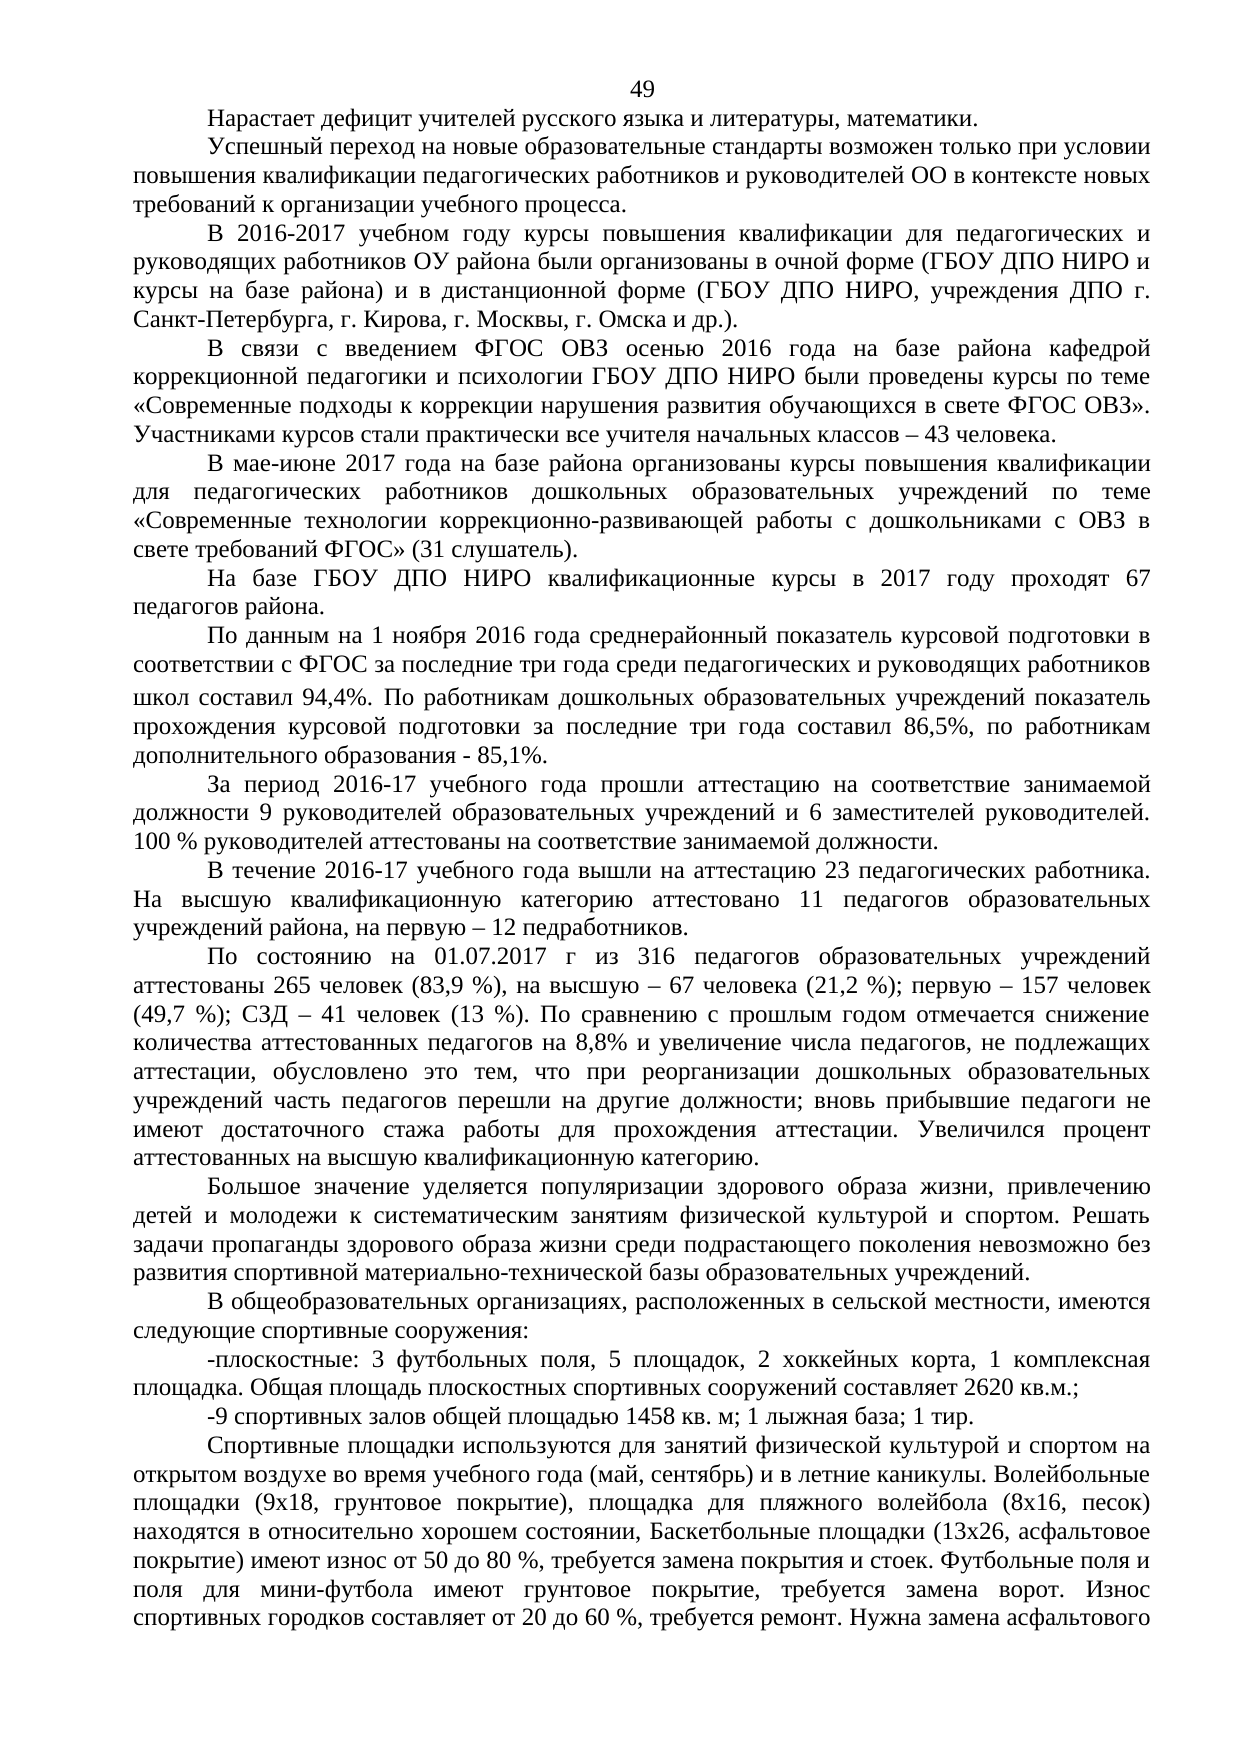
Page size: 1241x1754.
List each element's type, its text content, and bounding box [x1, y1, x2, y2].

text За период 2016-17 учебного года прошли аттестацию на соответствие занимаемой должности 9 руководителей образовательных учреждений и 6 заместителей руководителей. 100 % руководителей аттестованы на соответствие занимаемой должности. [133, 769, 1152, 855]
list В общеобразовательных организациях, расположенных в сельской местности, имеются следующие спортивные сооружения: [133, 1286, 1152, 1344]
text Большое значение уделяется популяризации здорового образа жизни, привлечению детей и молодежи к систематическим занятиям физической культурой и спортом. Решать задачи пропаганды здорового образа жизни среди подрастающего поколения невозможно без развития спортивной материально-технической базы образовательных учреждений. [133, 1171, 1152, 1286]
text По данным на 1 ноября 2016 года среднерайонный показатель курсовой подготовки в соответствии с ФГОС за последние три года среди педагогических и руководящих работников школ составил 94,4%. По работникам дошкольных образовательных учреждений показатель прохождения курсовой подготовки за последние три года составил 86,5%, по работникам дополнительного образования - 85,1%. [133, 620, 1152, 769]
text В 2016-2017 учебном году курсы повышения квалификации для педагогических и руководящих работников ОУ района были организованы в очной форме (ГБОУ ДПО НИРО и курсы на базе района) и в дистанционной форме (ГБОУ ДПО НИРО, учреждения ДПО г. Санкт-Петербурга, г. Кирова, г. Москвы, г. Омска и др.). [133, 218, 1152, 333]
text Нарастает дефицит учителей русского языка и литературы, математики. [133, 103, 1152, 131]
text В течение 2016-17 учебного года вышли на аттестацию 23 педагогических работника. На высшую квалификационную категорию аттестовано 11 педагогов образовательных учреждений района, на первую – 12 педработников. [133, 855, 1152, 941]
text В связи с введением ФГОС ОВЗ осенью 2016 года на базе района кафедрой коррекционной педагогики и психологии ГБОУ ДПО НИРО были проведены курсы по теме «Современные подходы к коррекции нарушения развития обучающихся в свете ФГОС ОВЗ». Участниками курсов стали практически все учителя начальных классов – 43 человека. [133, 333, 1152, 448]
list -9 спортивных залов общей площадью 1458 кв. м; 1 лыжная база; 1 тир. [133, 1401, 1152, 1430]
text В мае-июне 2017 года на базе района организованы курсы повышения квалификации для педагогических работников дошкольных образовательных учреждений по теме «Современные технологии коррекционно-развивающей работы с дошкольниками с ОВЗ в свете требований ФГОС» (31 слушатель). [133, 448, 1152, 563]
text Успешный переход на новые образовательные стандарты возможен только при условии повышения квалификации педагогических работников и руководителей ОО в контексте новых требований к организации учебного процесса. [133, 131, 1152, 218]
list -плоскостные: 3 футбольных поля, 5 площадок, 2 хоккейных корта, 1 комплексная площадка. Общая площадь плоскостных спортивных сооружений составляет 2620 кв.м.; [133, 1344, 1152, 1401]
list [133, 1430, 1152, 1631]
text По состоянию на 01.07.2017 г из 316 педагогов образовательных учреждений аттестованы 265 человек (83,9 %), на высшую – 67 человека (21,2 %); первую – 157 человек (49,7 %); СЗД – 41 человек (13 %). По сравнению с прошлым годом отмечается снижение количества аттестованных педагогов на 8,8% и увеличение числа педагогов, не подлежащих аттестации, обусловлено это тем, что при реорганизации дошкольных образовательных учреждений часть педагогов перешли на другие должности; вновь прибывшие педагоги не имеют достаточного стажа работы для прохождения аттестации. Увеличился процент аттестованных на высшую квалификационную категорию. [133, 941, 1152, 1171]
text На базе ГБОУ ДПО НИРО квалификационные курсы в 2017 году проходят 67 педагогов района. [133, 563, 1152, 620]
